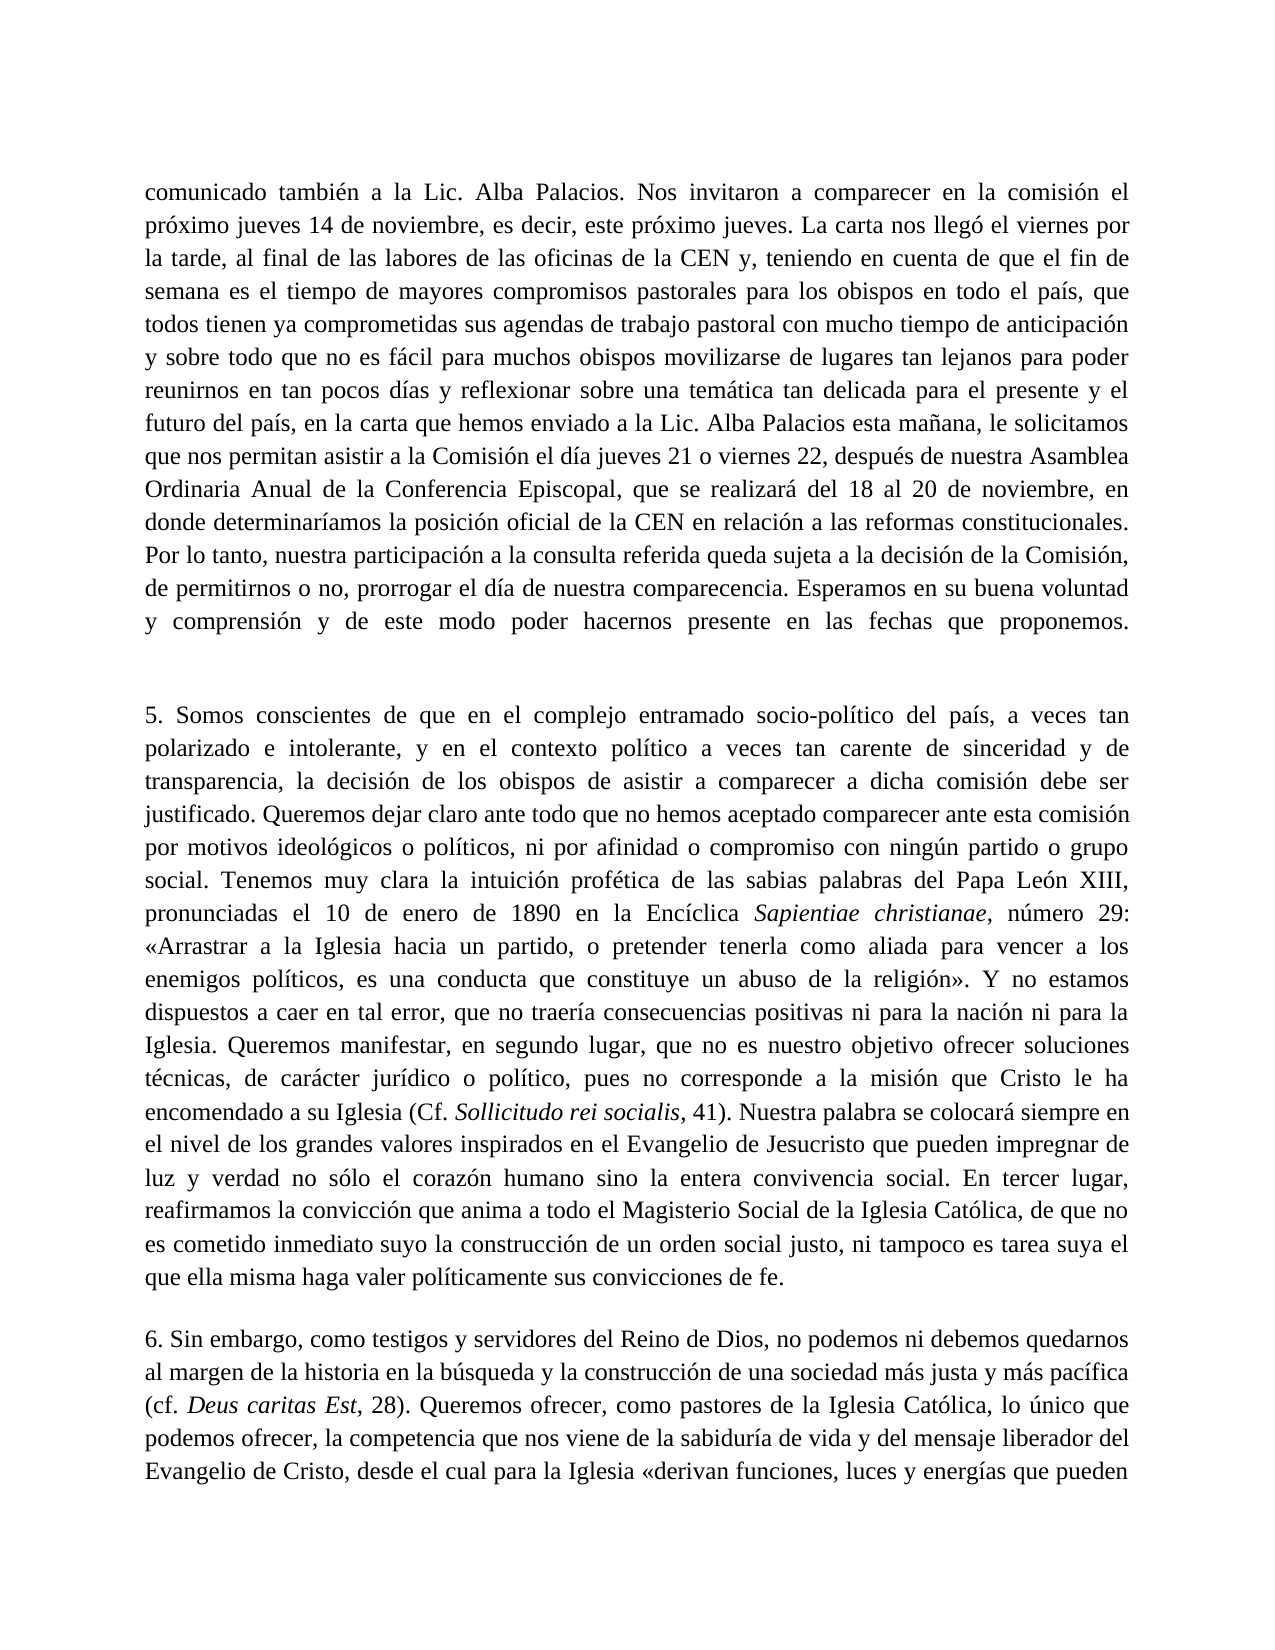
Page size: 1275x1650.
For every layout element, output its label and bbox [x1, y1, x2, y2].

table_header [133, 148, 1142, 1485]
